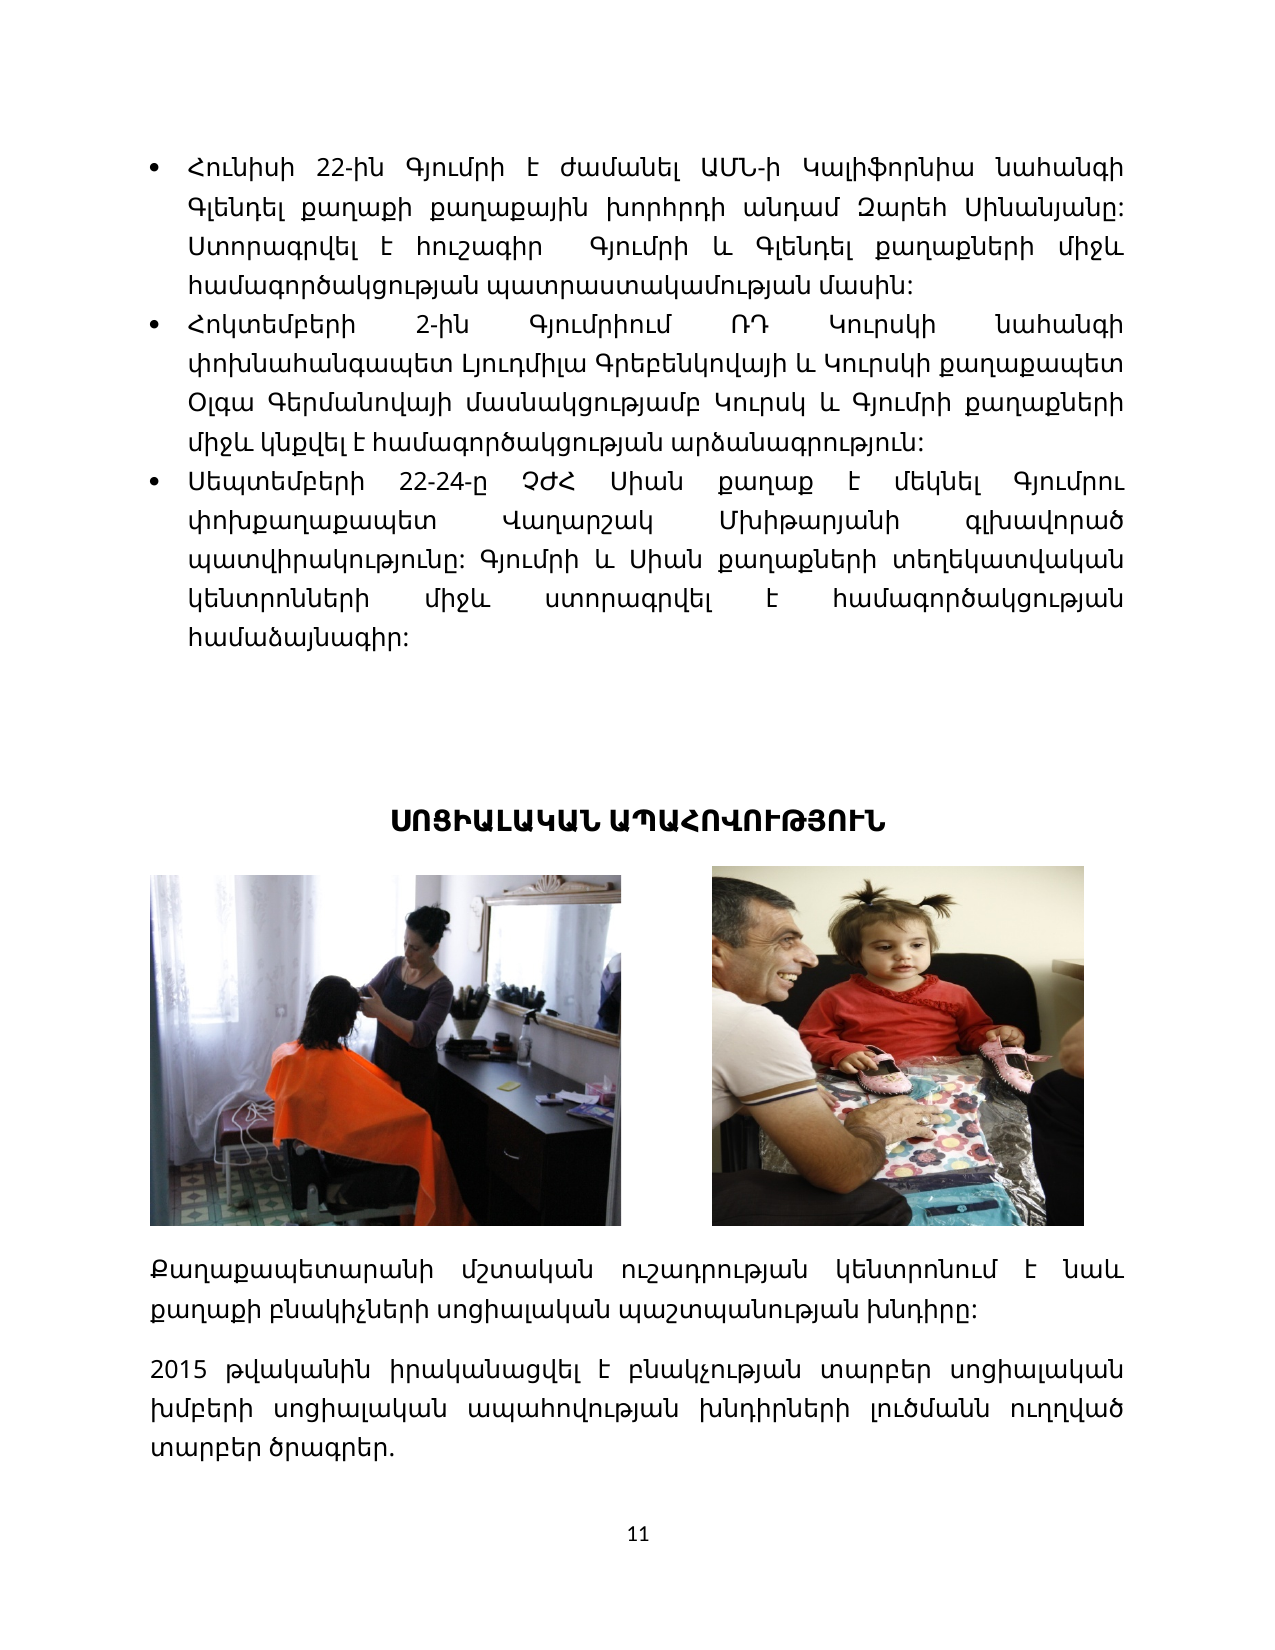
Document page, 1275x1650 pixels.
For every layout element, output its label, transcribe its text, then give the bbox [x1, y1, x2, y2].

text ՍՈՑԻԱԼԱԿԱՆ ԱՊԱՀՈՎՈՒԹՅՈՒՆ [150, 800, 1125, 840]
text Քաղաքապետարանի մշտական ուշադրության կենտրոնում է նաև քաղաքի բնակիչների սոցիալական պաշտպանության խնդիրը: [150, 1252, 1125, 1325]
list Հոկտեմբերի 2-ին Գյումրիում ՌԴ Կուրսկի նահանգի փոխնահանգապետ Լյուդմիլա Գրեբենկովայի և Կուրսկի քաղաքապետ Օլգա Գերմանովայի մասնակցությամբ Կուրսկ և Գյումրի քաղաքների միջև կնքվել է համագործակցության արձանագրություն: [150, 307, 1125, 458]
list Սեպտեմբերի 22-24-ը ՉԺՀ Սիան քաղաք է մեկնել Գյումրու փոխքաղաքապետ Վաղարշակ Մխիթարյանի գլխավորած պատվիրակությունը: Գյումրի և Սիան քաղաքների տեղեկատվական կենտրոնների միջև ստորագրվել է համագործակցության համաձայնագիր: [150, 463, 1125, 654]
list Հունիսի 22-ին Գյումրի է ժամանել ԱՄՆ-ի Կալիֆորնիա նահանգի Գլենդել քաղաքի քաղաքային խորհրդի անդամ Զարեհ Սինանյանը: Ստորագրվել է հուշագիր Գյումրի և Գլենդել քաղաքների միջև համագործակցության պատրաստակամության մասին: [150, 150, 1125, 302]
picture [712, 866, 1084, 1226]
picture [150, 875, 622, 1226]
text 2015 թվականին իրականացվել է բնակչության տարբեր սոցիալական խմբերի սոցիալական ապահովության խնդիրների լուծմանն ուղղված տարբեր ծրագրեր. [150, 1351, 1125, 1464]
